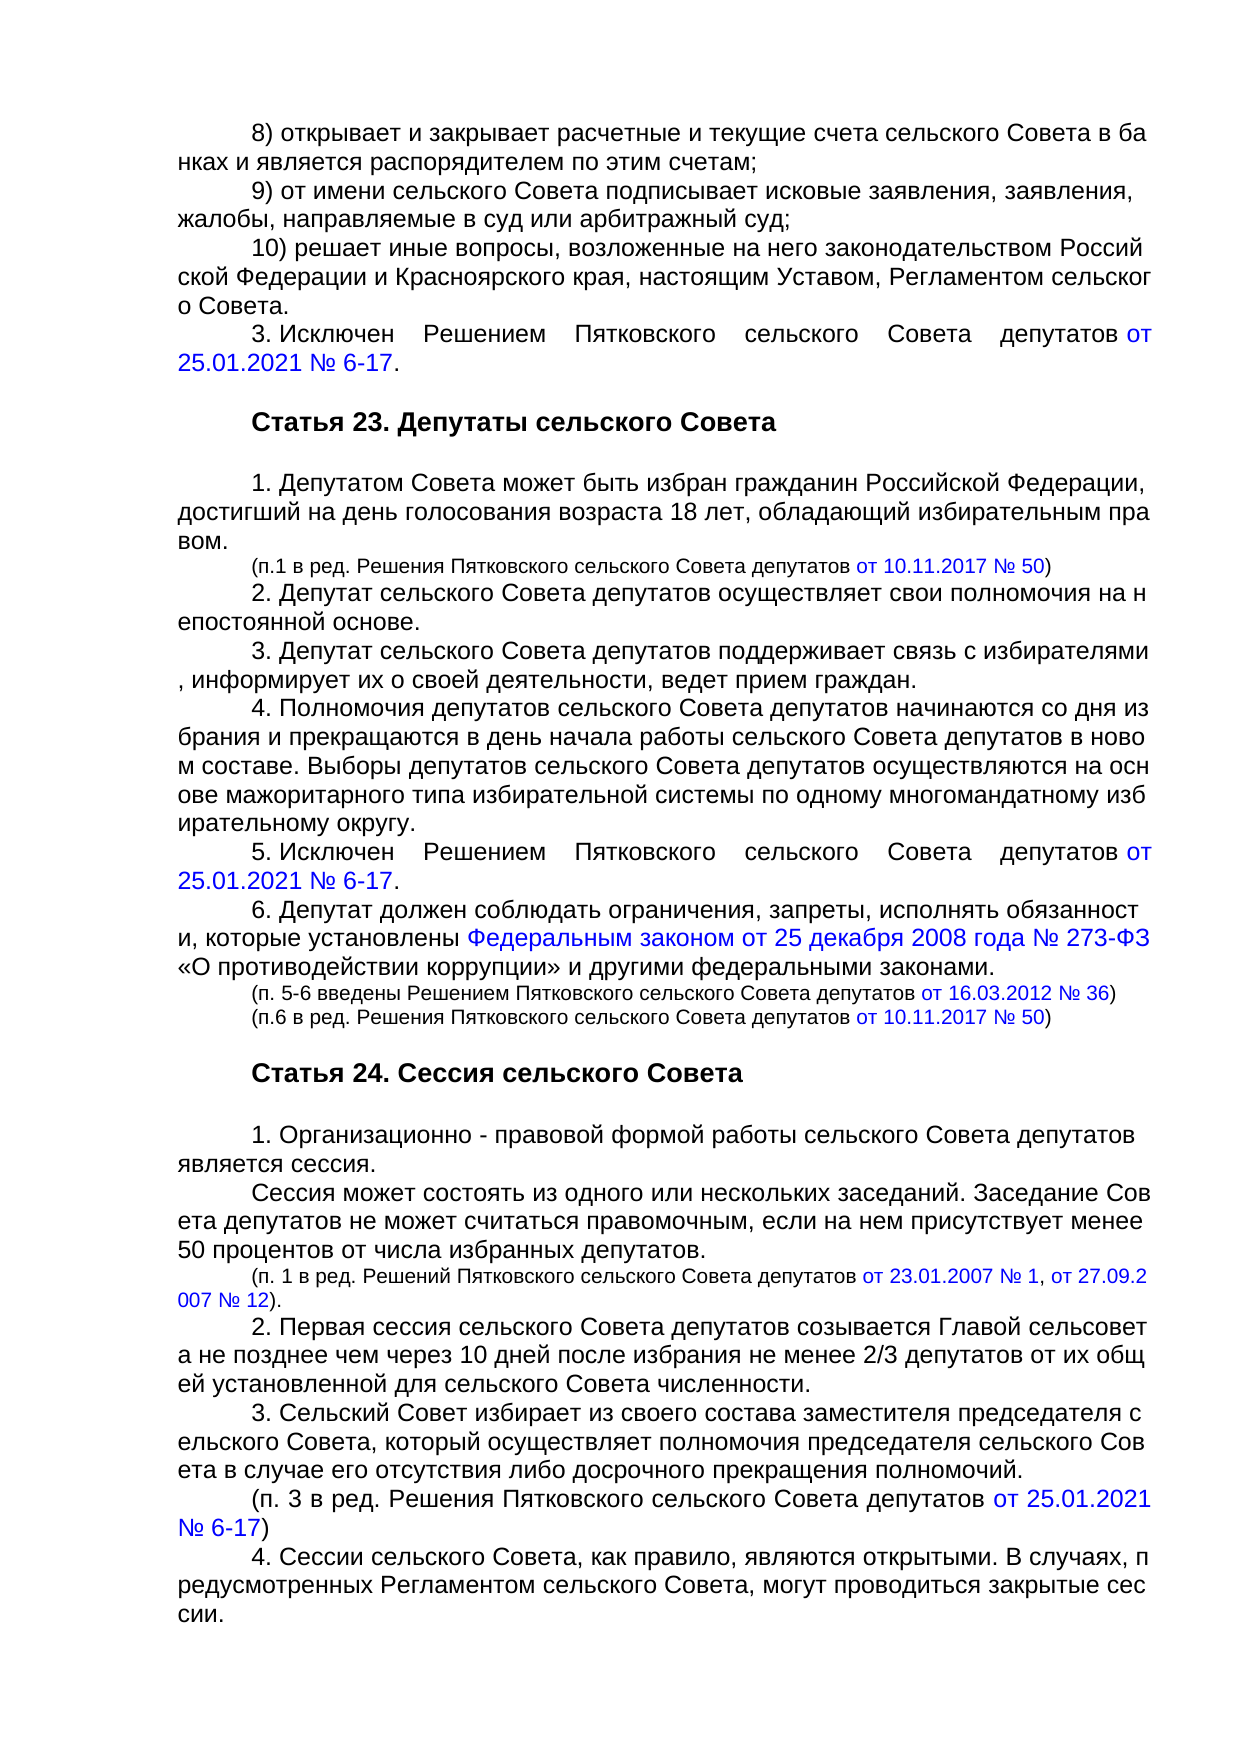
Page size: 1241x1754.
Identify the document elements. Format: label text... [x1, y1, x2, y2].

text Статья 24. Сессия сельского Совета [177, 1057, 1152, 1089]
text 6. Депутат должен соблюдать ограничения, запреты, исполнять обязанности, которые установлены Федеральным законом от 25 декабря 2008 года № 273-ФЗ «О противодействии коррупции» и другими федеральными законами. [177, 894, 1152, 981]
text Сессия может состоять из одного или нескольких заседаний. Заседание Совета депутатов не может считаться правомочным, если на нем присутствует менее 50 процентов от числа избранных депутатов. [177, 1177, 1152, 1264]
text 3. Депутат сельского Совета депутатов поддерживает связь с избирателями, информирует их о своей деятельности, ведет прием граждан. [177, 636, 1152, 693]
text 3. Сельский Совет избирает из своего состава заместителя председателя сельского Совета, который осуществляет полномочия председателя сельского Совета в случае его отсутствия либо досрочного прекращения полномочий. [177, 1398, 1152, 1484]
text 2. Первая сессия сельского Совета депутатов созывается Главой сельсовета не позднее чем через 10 дней после избрания не менее 2/3 депутатов от их общей установленной для сельского Совета численности. [177, 1312, 1152, 1398]
text 1. Депутатом Совета может быть избран гражданин Российской Федерации, достигший на день голосования возраста 18 лет, обладающий избирательным правом. [177, 468, 1152, 554]
text 2. Депутат сельского Совета депутатов осуществляет свои полномочия на непостоянной основе. [177, 578, 1152, 636]
text 3. Исключен Решением Пятковского сельского Совета депутатов от 25.01.2021 № 6-17. [177, 319, 1152, 377]
text (п. 3 в ред. Решения Пятковского сельского Совета депутатов от 25.01.2021 № 6-17) [177, 1484, 1152, 1542]
text 4. Полномочия депутатов сельского Совета депутатов начинаются со дня избрания и прекращаются в день начала работы сельского Совета депутатов в новом составе. Выборы депутатов сельского Совета депутатов осуществляются на основе мажоритарного типа избирательной системы по одному многомандатному избирательному округу. [177, 693, 1152, 837]
text 5. Исключен Решением Пятковского сельского Совета депутатов от 25.01.2021 № 6-17. [177, 837, 1152, 894]
text (п.6 в ред. Решения Пятковского сельского Совета депутатов от 10.11.2017 № 50) [177, 1005, 1152, 1029]
text 4. Сессии сельского Совета, как правило, являются открытыми. В случаях, предусмотренных Регламентом сельского Совета, могут проводиться закрытые сессии. [177, 1542, 1152, 1628]
text (п. 5-6 введены Решением Пятковского сельского Совета депутатов от 16.03.2012 № 36) [177, 981, 1152, 1005]
text (п.1 в ред. Решения Пятковского сельского Совета депутатов от 10.11.2017 № 50) [177, 554, 1152, 578]
text 9) от имени сельского Совета подписывает исковые заявления, заявления, жалобы, направляемые в суд или арбитражный суд; [177, 176, 1152, 233]
text 10) решает иные вопросы, возложенные на него законодательством Российской Федерации и Красноярского края, настоящим Уставом, Регламентом сельского Совета. [177, 233, 1152, 319]
text (п. 1 в ред. Решений Пятковского сельского Совета депутатов от 23.01.2007 № 1, от 27.09.2007 № 12). [177, 1264, 1152, 1312]
text 8) открывает и закрывает расчетные и текущие счета сельского Совета в банках и является распорядителем по этим счетам; [177, 118, 1152, 176]
text 1. Организационно - правовой формой работы сельского Совета депутатов является сессия. [177, 1120, 1152, 1177]
text Статья 23. Депутаты сельского Совета [177, 406, 1152, 437]
